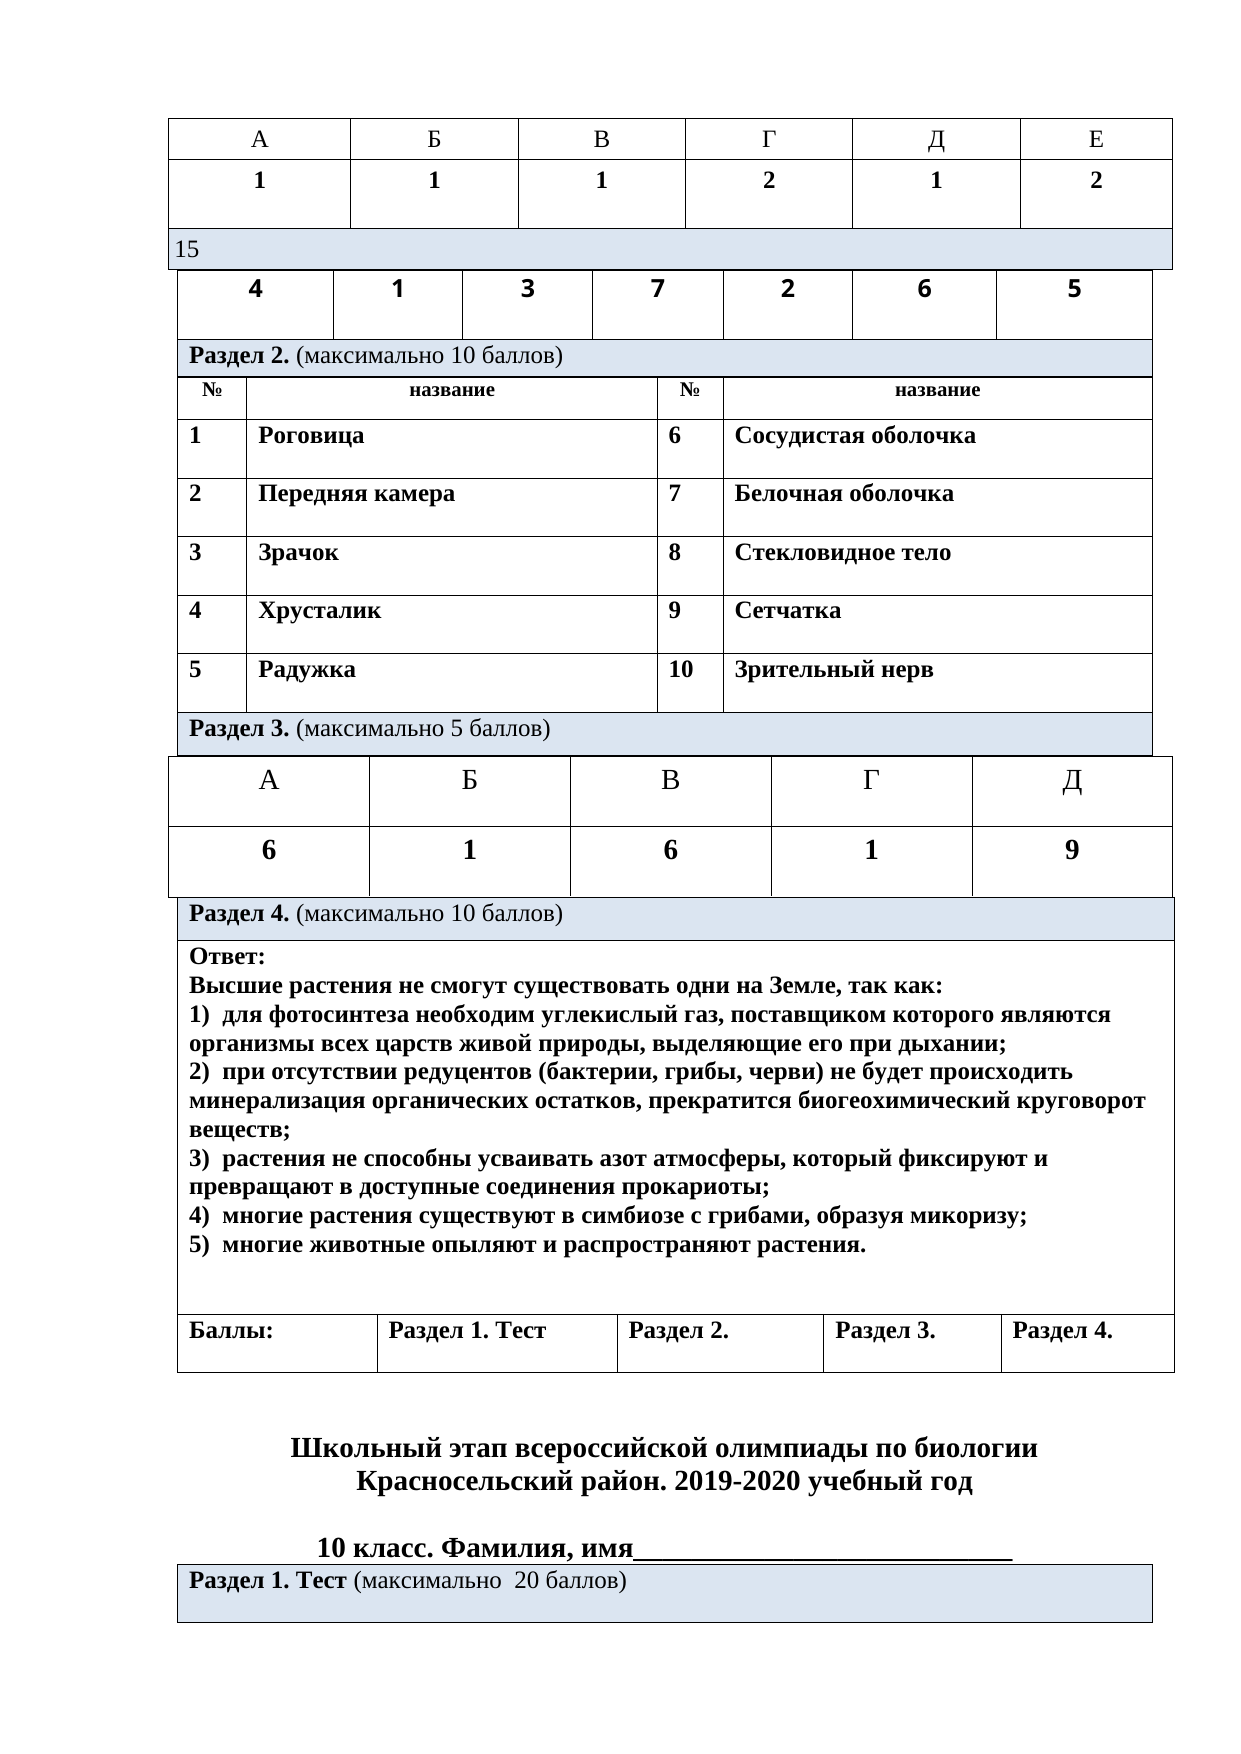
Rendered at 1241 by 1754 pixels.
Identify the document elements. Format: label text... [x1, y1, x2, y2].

table_cell Белочная оболочка [724, 479, 1152, 536]
table_header Г [772, 757, 972, 826]
table_cell 8 [658, 537, 723, 594]
table_header 2 [724, 271, 852, 339]
text Красносельский район. 2019-2020 учебный год [177, 1463, 1152, 1497]
table_header А [169, 757, 369, 826]
table_cell 9 [973, 827, 1172, 896]
table_header Раздел 1. Тест (максимально 20 баллов) [178, 1565, 1152, 1622]
table_cell Роговица [247, 420, 657, 477]
table_header 3 [463, 271, 592, 339]
table_header 7 [593, 271, 723, 339]
table_cell 1 [853, 160, 1020, 228]
table_cell Зрачок [247, 537, 657, 594]
table_cell 1 [772, 827, 972, 896]
table_header 6 [853, 271, 996, 339]
table_header 1 [334, 271, 462, 339]
table_cell Хрусталик [247, 596, 657, 653]
table_cell 10 [658, 654, 723, 712]
table_cell Радужка [247, 654, 657, 712]
table_cell Раздел 3. [824, 1315, 1001, 1372]
table_cell Раздел 2. [618, 1315, 823, 1372]
text 10 класс. Фамилия, имя__________________________ [177, 1531, 1152, 1564]
table_header 5 [997, 271, 1152, 339]
table_cell Раздел 4. [1002, 1315, 1174, 1372]
table_header Раздел 4. (максимально 10 баллов) [178, 898, 1174, 940]
table_cell В [519, 119, 685, 159]
table_cell 6 [169, 827, 369, 896]
table_cell Б [351, 119, 518, 159]
table_cell Е [1021, 119, 1172, 159]
text Школьный этап всероссийской олимпиады по биологии [177, 1430, 1152, 1463]
table_cell Стекловидное тело [724, 537, 1152, 594]
table_cell 4 [178, 596, 246, 653]
table_cell 1 [169, 160, 350, 228]
table_cell 1 [370, 827, 570, 896]
table_cell Д [853, 119, 1020, 159]
table_cell Сосудистая оболочка [724, 420, 1152, 477]
table_cell 2 [178, 479, 246, 536]
table_cell А [169, 119, 350, 159]
table_cell 6 [658, 420, 723, 477]
table_header 4 [178, 271, 333, 339]
table_cell Сетчатка [724, 596, 1152, 653]
table_cell 2 [686, 160, 852, 228]
table_cell Раздел 1. Тест [378, 1315, 617, 1372]
table_header Д [973, 757, 1172, 826]
table_cell название [247, 378, 657, 419]
table_cell № [178, 378, 246, 419]
table_cell Передняя камера [247, 479, 657, 536]
table_cell 15 [169, 229, 1172, 269]
table_cell 3 [178, 537, 246, 594]
table_cell 6 [571, 827, 771, 896]
table_cell 7 [658, 479, 723, 536]
table_cell Раздел 2. (максимально 10 баллов) [178, 340, 1152, 376]
table_cell название [724, 378, 1152, 419]
table_cell Ответ: Высшие растения не смогут существовать одни на Земле, так как: 1) для фотосинтеза необходим углекислый газ, поставщиком которого являются организмы всех царств живой природы, выделяющие его при дыхании; 2) при отсутствии редуцентов (бактерии, грибы, черви) не будет происходить минерализация органических остатков, прекратится биогеохимический круговорот веществ; 3) растения не способны усваивать азот атмосферы, который фиксируют и превращают в доступные соединения прокариоты; 4) многие растения существуют в симбиозе с грибами, образуя микоризу; 5) многие животные опыляют и распространяют растения. [178, 941, 1174, 1314]
table_header Б [370, 757, 570, 826]
table_header В [571, 757, 771, 826]
table_cell Раздел 3. (максимально 5 баллов) [178, 713, 1152, 755]
table_cell Г [686, 119, 852, 159]
table_cell 5 [178, 654, 246, 712]
table_cell Баллы: [178, 1315, 377, 1372]
table_cell 2 [1021, 160, 1172, 228]
table_cell 1 [178, 420, 246, 477]
table_cell № [658, 378, 723, 419]
table_cell 9 [658, 596, 723, 653]
table_cell 1 [519, 160, 685, 228]
table_cell Зрительный нерв [724, 654, 1152, 712]
table_cell 1 [351, 160, 518, 228]
